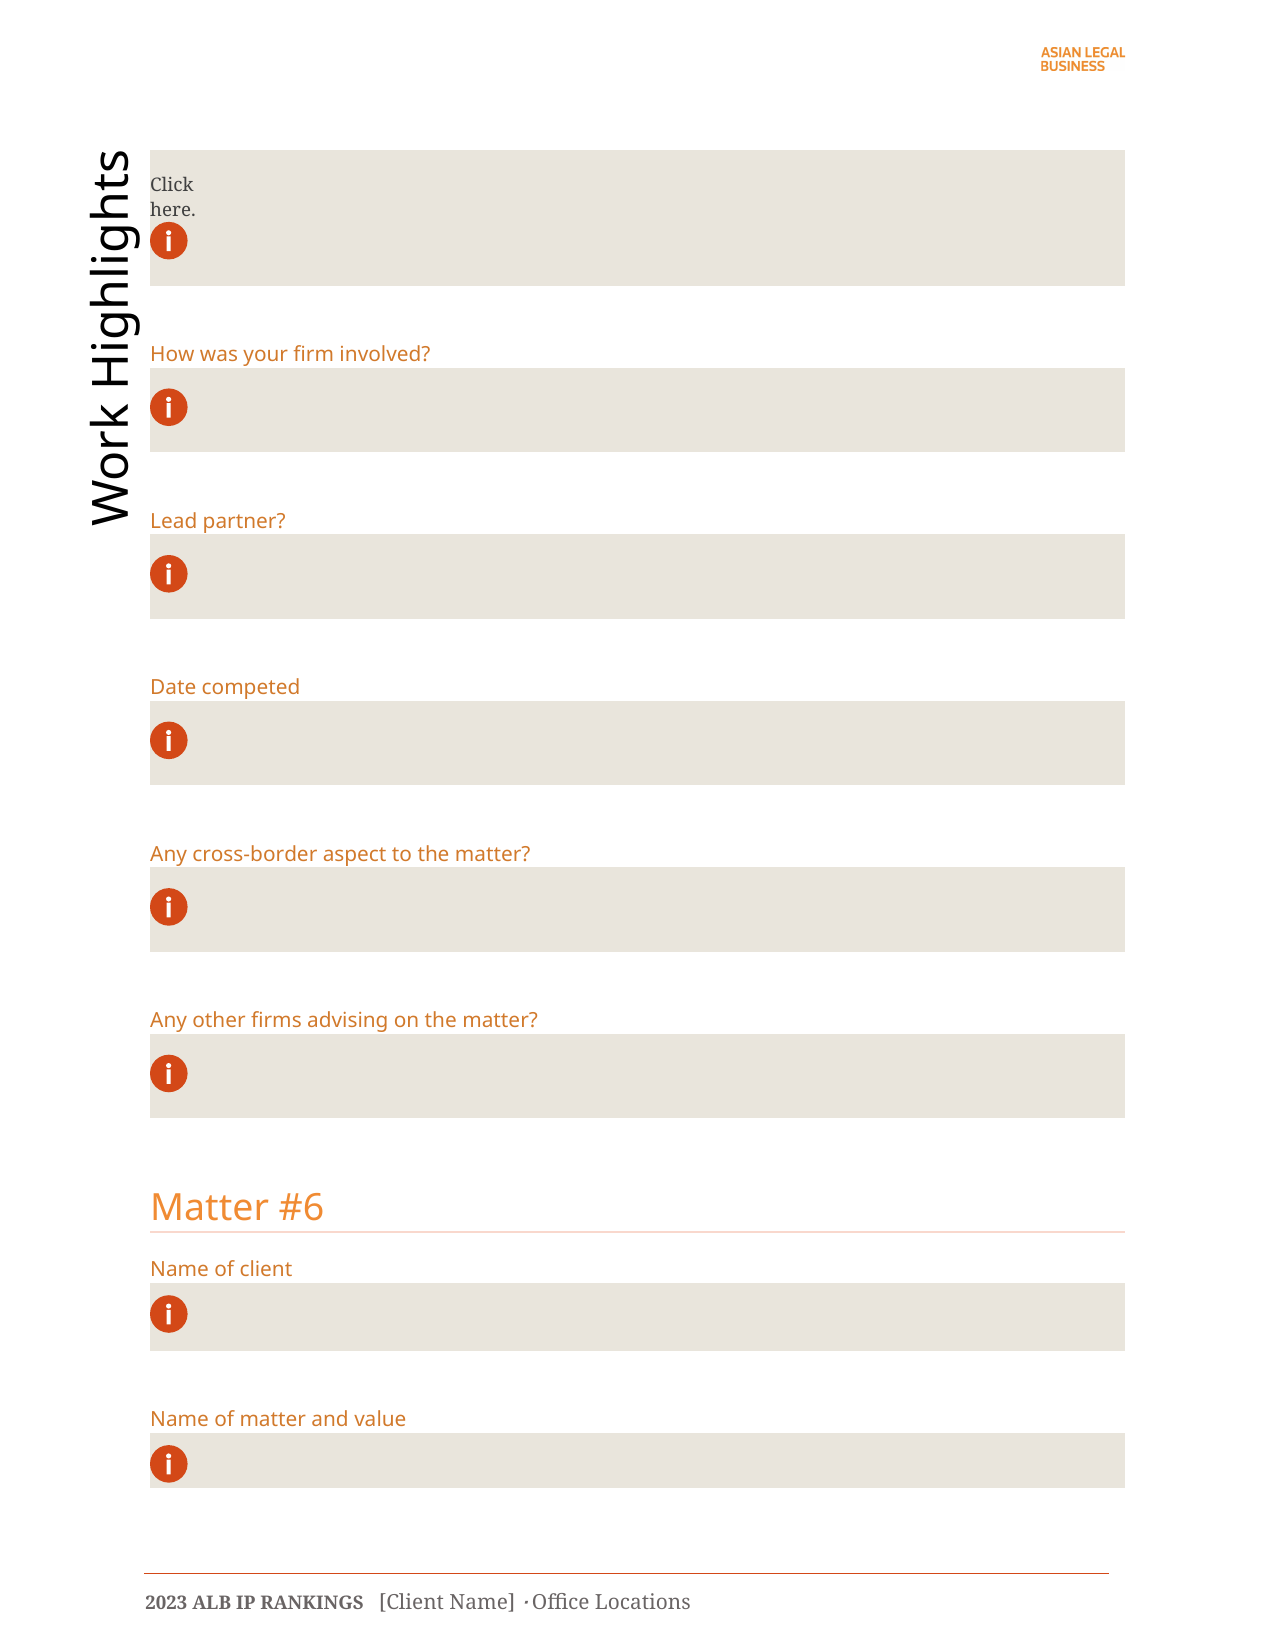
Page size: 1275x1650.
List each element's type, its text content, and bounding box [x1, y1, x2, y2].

subtitle How was your firm involved? [150, 339, 1125, 368]
subtitle Any other firms advising on the matter? [150, 1005, 1125, 1034]
subtitle Matter #6 [150, 1180, 1125, 1231]
subtitle Name of matter and value [150, 1404, 1125, 1433]
subtitle Lead partner? [150, 506, 1125, 534]
subtitle Name of client [150, 1254, 1125, 1283]
subtitle Date competed [150, 672, 1125, 701]
picture [1041, 47, 1125, 71]
subtitle Any cross-border aspect to the matter? [150, 839, 1125, 867]
